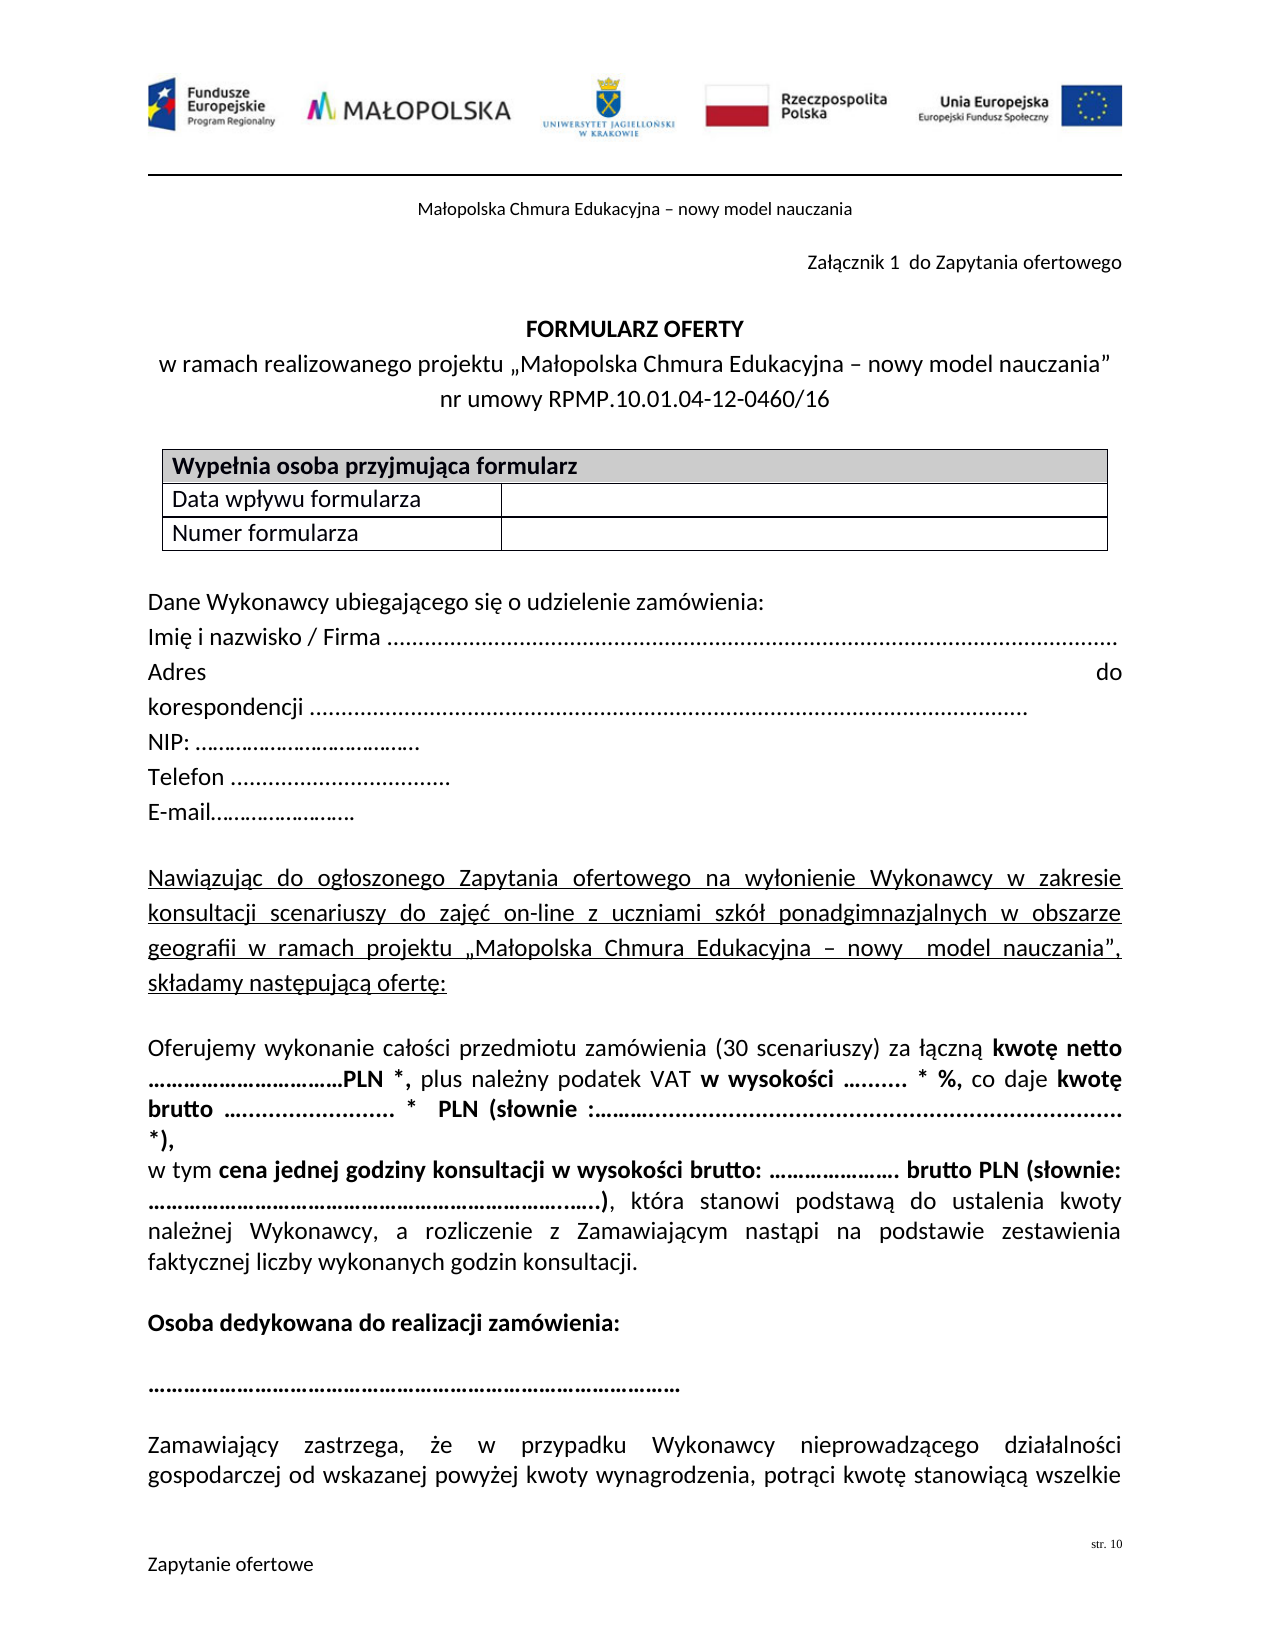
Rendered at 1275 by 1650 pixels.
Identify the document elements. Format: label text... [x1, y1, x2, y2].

text Imię i nazwisko / Firma .................................................................................................................... [148, 621, 1122, 652]
text Telefon ................................... [148, 761, 1122, 792]
text Nawiązując do ogłoszonego Zapytania ofertowego na wyłonienie Wykonawcy w zakresie konsultacji scenariuszy do zajęć on-line z uczniami szkół ponadgimnazjalnych w obszarze geografii w ramach projektu „Małopolska Chmura Edukacyjna – nowy model nauczania”, składamy następującą ofertę: [148, 959, 1122, 997]
text NIP: ………………………………… [148, 726, 1122, 757]
text ……………………………………………………………………………… [148, 1368, 1122, 1398]
table_cell Numer formularza [163, 518, 501, 550]
text Załącznik 1 do Zapytania ofertowego [148, 249, 1122, 274]
text E-mail……………………. [148, 796, 1122, 827]
picture [147, 73, 1123, 144]
text Nawiązując do ogłoszonego Zapytania ofertowego na wyłonienie Wykonawcy w zakresie konsultacji scenariuszy do zajęć on-line z uczniami szkół ponadgimnazjalnych w obszarze geografii w ramach projektu „Małopolska Chmura Edukacyjna – nowy model nauczania”, składamy następującą ofertę: [148, 889, 1122, 923]
text Adres do korespondencji .................................................................................................................. [148, 656, 1122, 722]
text w tym cena jednej godziny konsultacji w wysokości brutto: …………………. brutto PLN (słownie: ……………………………………………………………..…..), która stanowi podstawą do ustalenia kwoty należnej Wykonawcy, a rozliczenie z Zamawiającym nastąpi na podstawie zestawienia faktycznej liczby wykonanych godzin konsultacji. [148, 1154, 1122, 1276]
text FORMULARZ OFERTY [148, 313, 1122, 344]
table_cell Data wpływu formularza [163, 484, 501, 516]
table_header Wypełnia osoba przyjmująca formularz [163, 450, 1107, 482]
text w ramach realizowanego projektu „Małopolska Chmura Edukacyjna – nowy model nauczania” nr umowy RPMP.10.01.04-12-0460/16 [148, 348, 1122, 414]
text Nawiązując do ogłoszonego Zapytania ofertowego na wyłonienie Wykonawcy w zakresie konsultacji scenariuszy do zajęć on-line z uczniami szkół ponadgimnazjalnych w obszarze geografii w ramach projektu „Małopolska Chmura Edukacyjna – nowy model nauczania”, składamy następującą ofertę: [148, 924, 1122, 958]
table_cell [502, 518, 1107, 550]
text Nawiązując do ogłoszonego Zapytania ofertowego na wyłonienie Wykonawcy w zakresie konsultacji scenariuszy do zajęć on-line z uczniami szkół ponadgimnazjalnych w obszarze geografii w ramach projektu „Małopolska Chmura Edukacyjna – nowy model nauczania”, składamy następującą ofertę: [148, 862, 1122, 888]
text Oferujemy wykonanie całości przedmiotu zamówienia (30 scenariuszy) za łączną kwotę netto ……………………………PLN *, plus należny podatek VAT w wysokości …....... * %, co daje kwotę brutto …....................... * PLN (słownie :………....................................................................... *), [148, 1032, 1122, 1154]
table_cell [502, 484, 1107, 516]
text Dane Wykonawcy ubiegającego się o udzielenie zamówienia: [148, 586, 1122, 617]
text Osoba dedykowana do realizacji zamówienia: [148, 1307, 1122, 1337]
